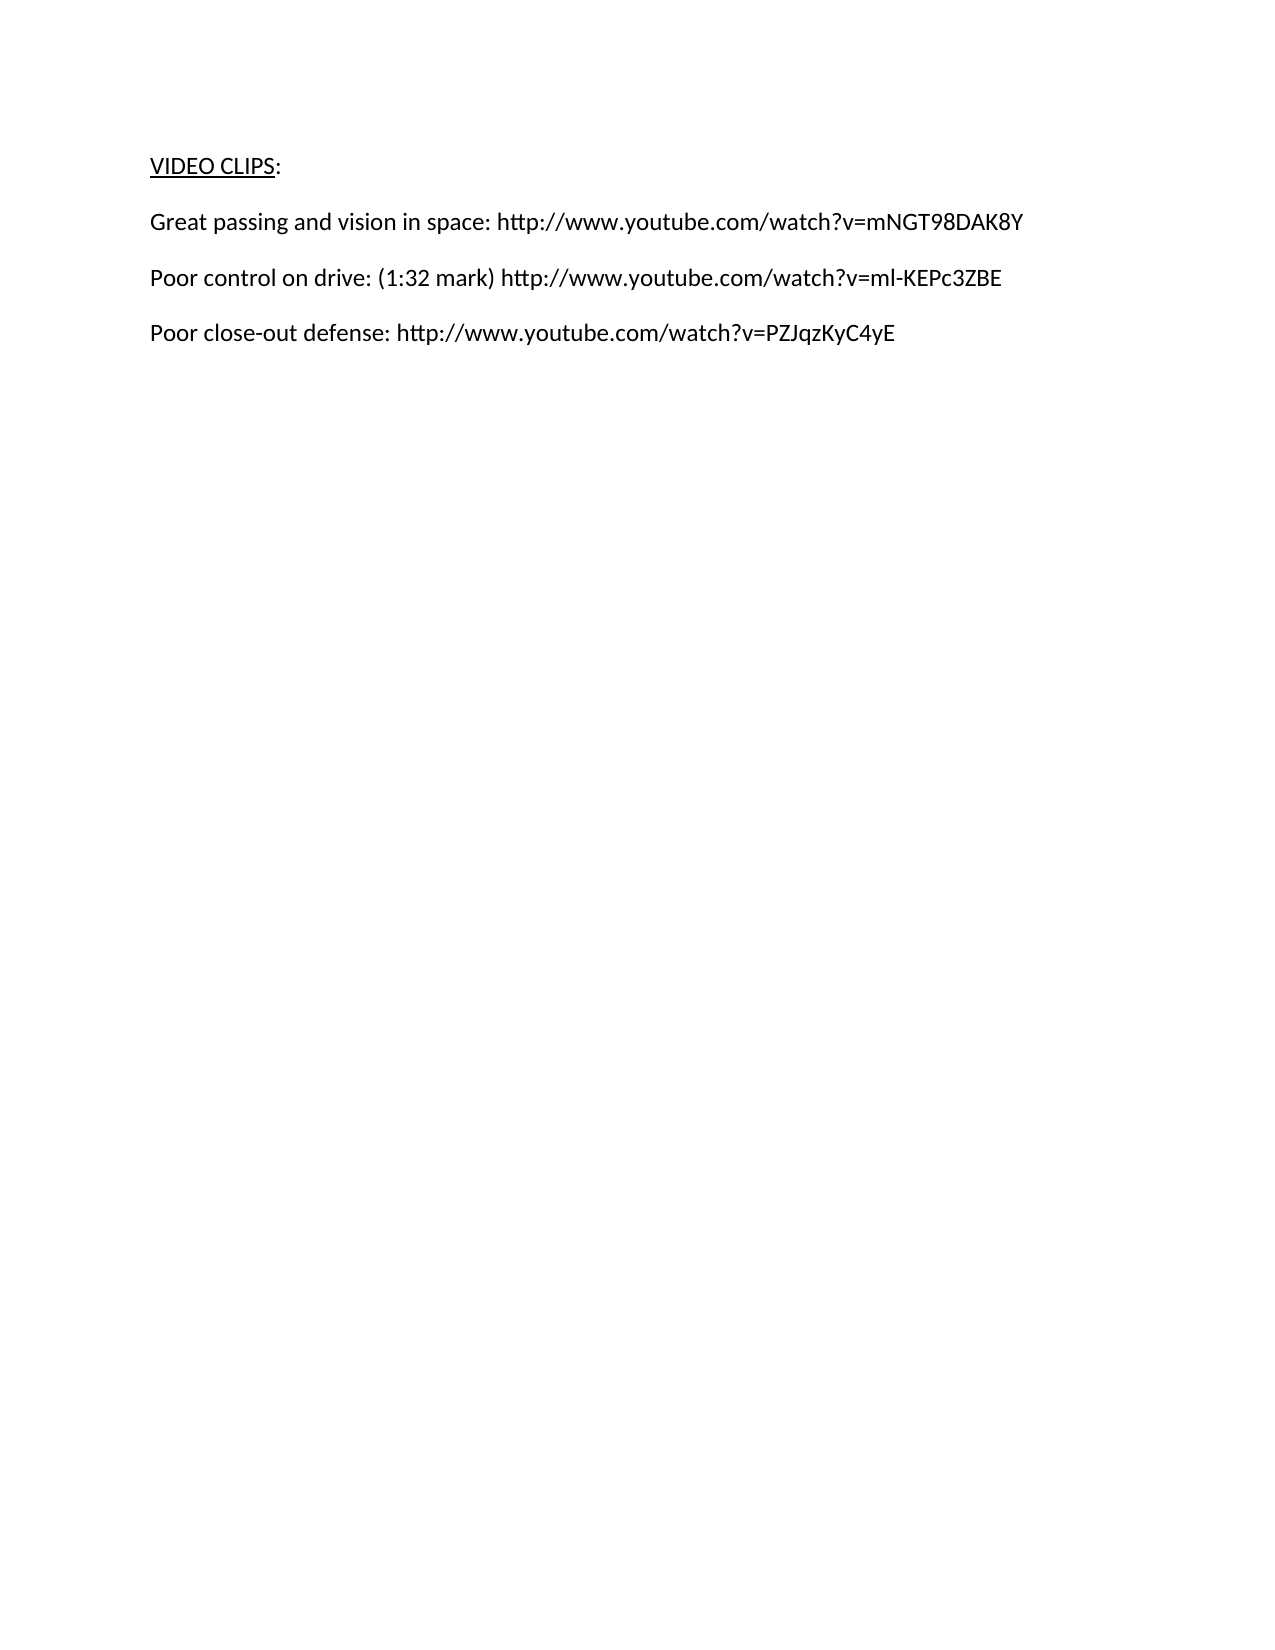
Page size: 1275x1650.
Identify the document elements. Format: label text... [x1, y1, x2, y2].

text Great passing and vision in space: http://www.youtube.com/watch?v=mNGT98DAK8Y [150, 206, 1125, 236]
text Poor control on drive: (1:32 mark) http://www.youtube.com/watch?v=ml-KEPc3ZBE [150, 262, 1125, 292]
text VIDEO CLIPS: [150, 150, 1125, 181]
text Poor close-out defense: http://www.youtube.com/watch?v=PZJqzKyC4yE [150, 317, 1125, 348]
